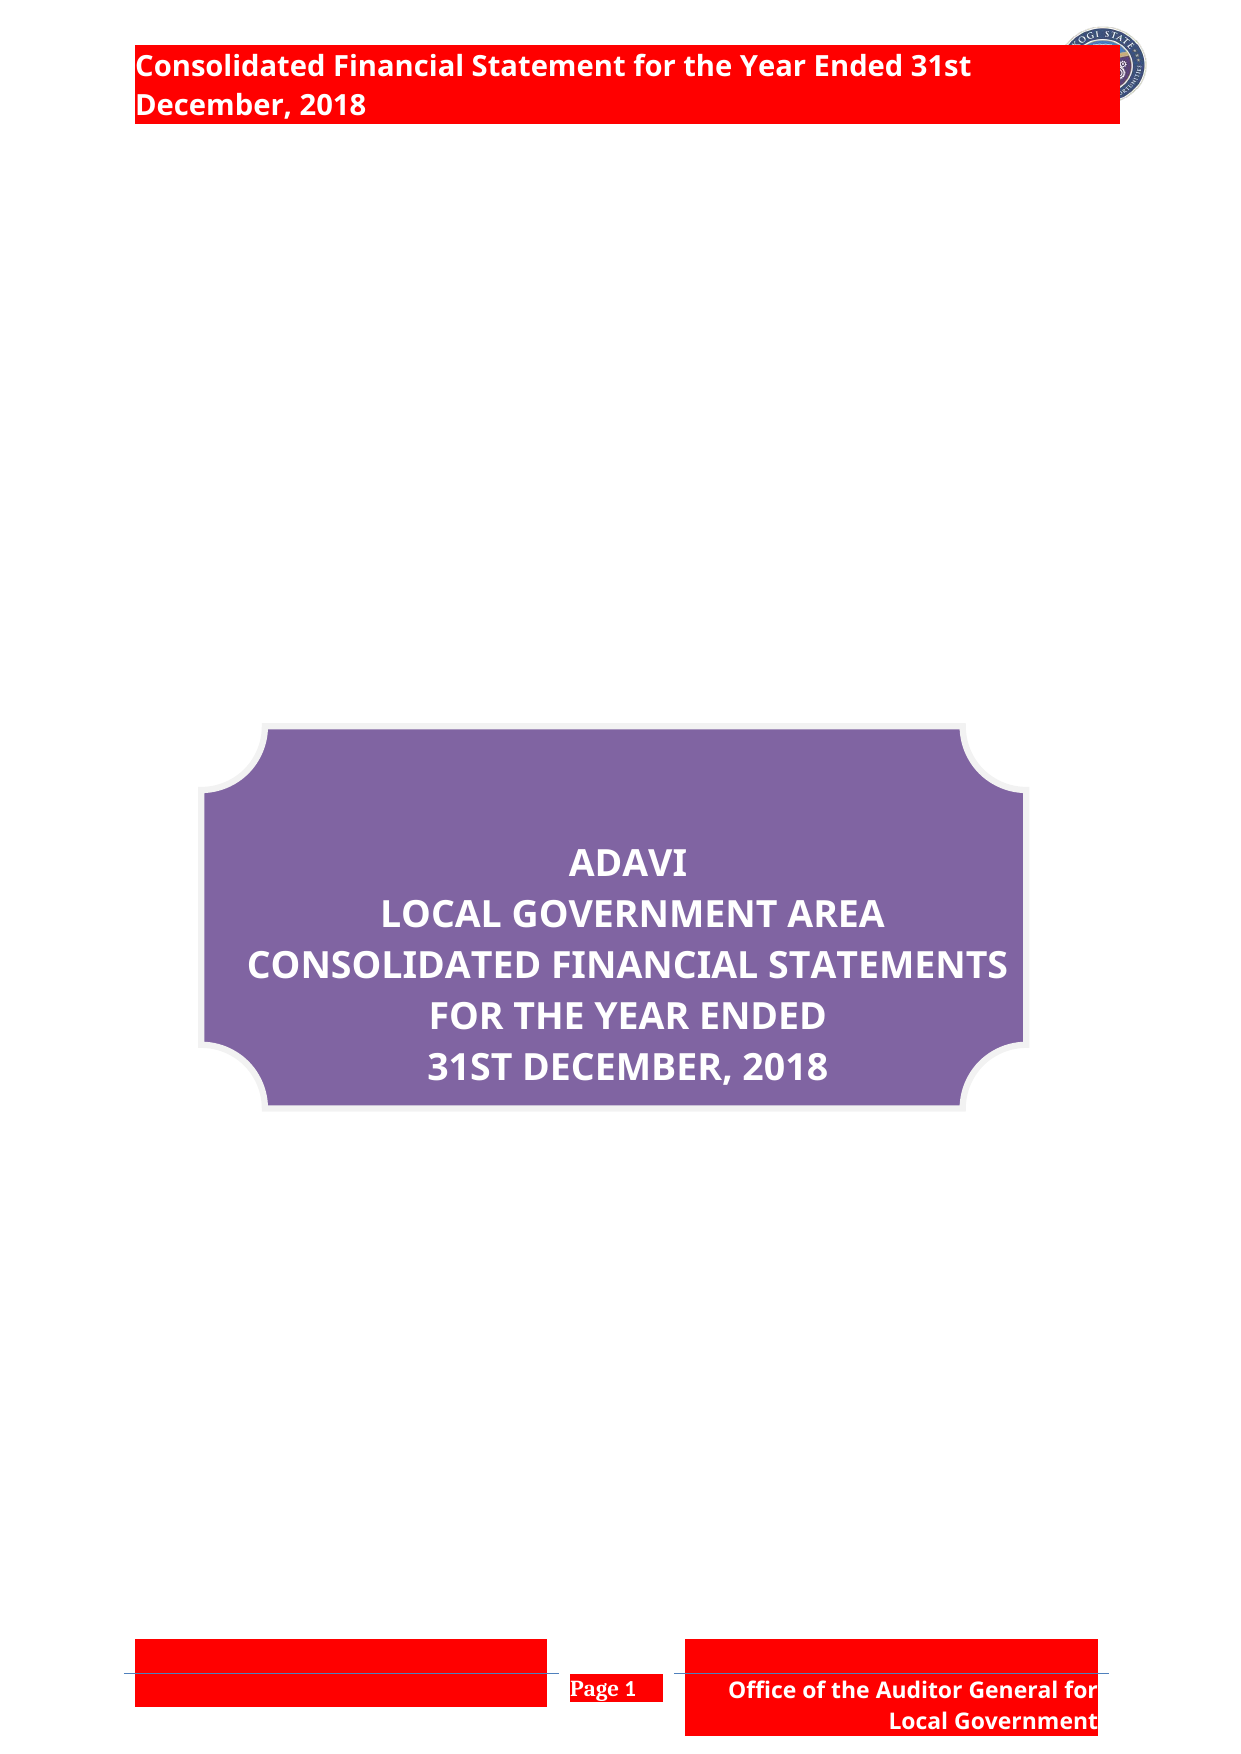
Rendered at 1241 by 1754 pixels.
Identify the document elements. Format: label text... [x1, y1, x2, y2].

picture [1056, 23, 1148, 106]
text CONSOLIDATED FINANCIAL STATEMENTS [135, 938, 1120, 989]
text FOR THE YEAR ENDED [135, 989, 1120, 1040]
text 31ST DECEMBER, 2018 [135, 1040, 1120, 1091]
text LOCAL GOVERNMENT AREA [135, 887, 1120, 938]
text ADAVI [135, 836, 1120, 887]
